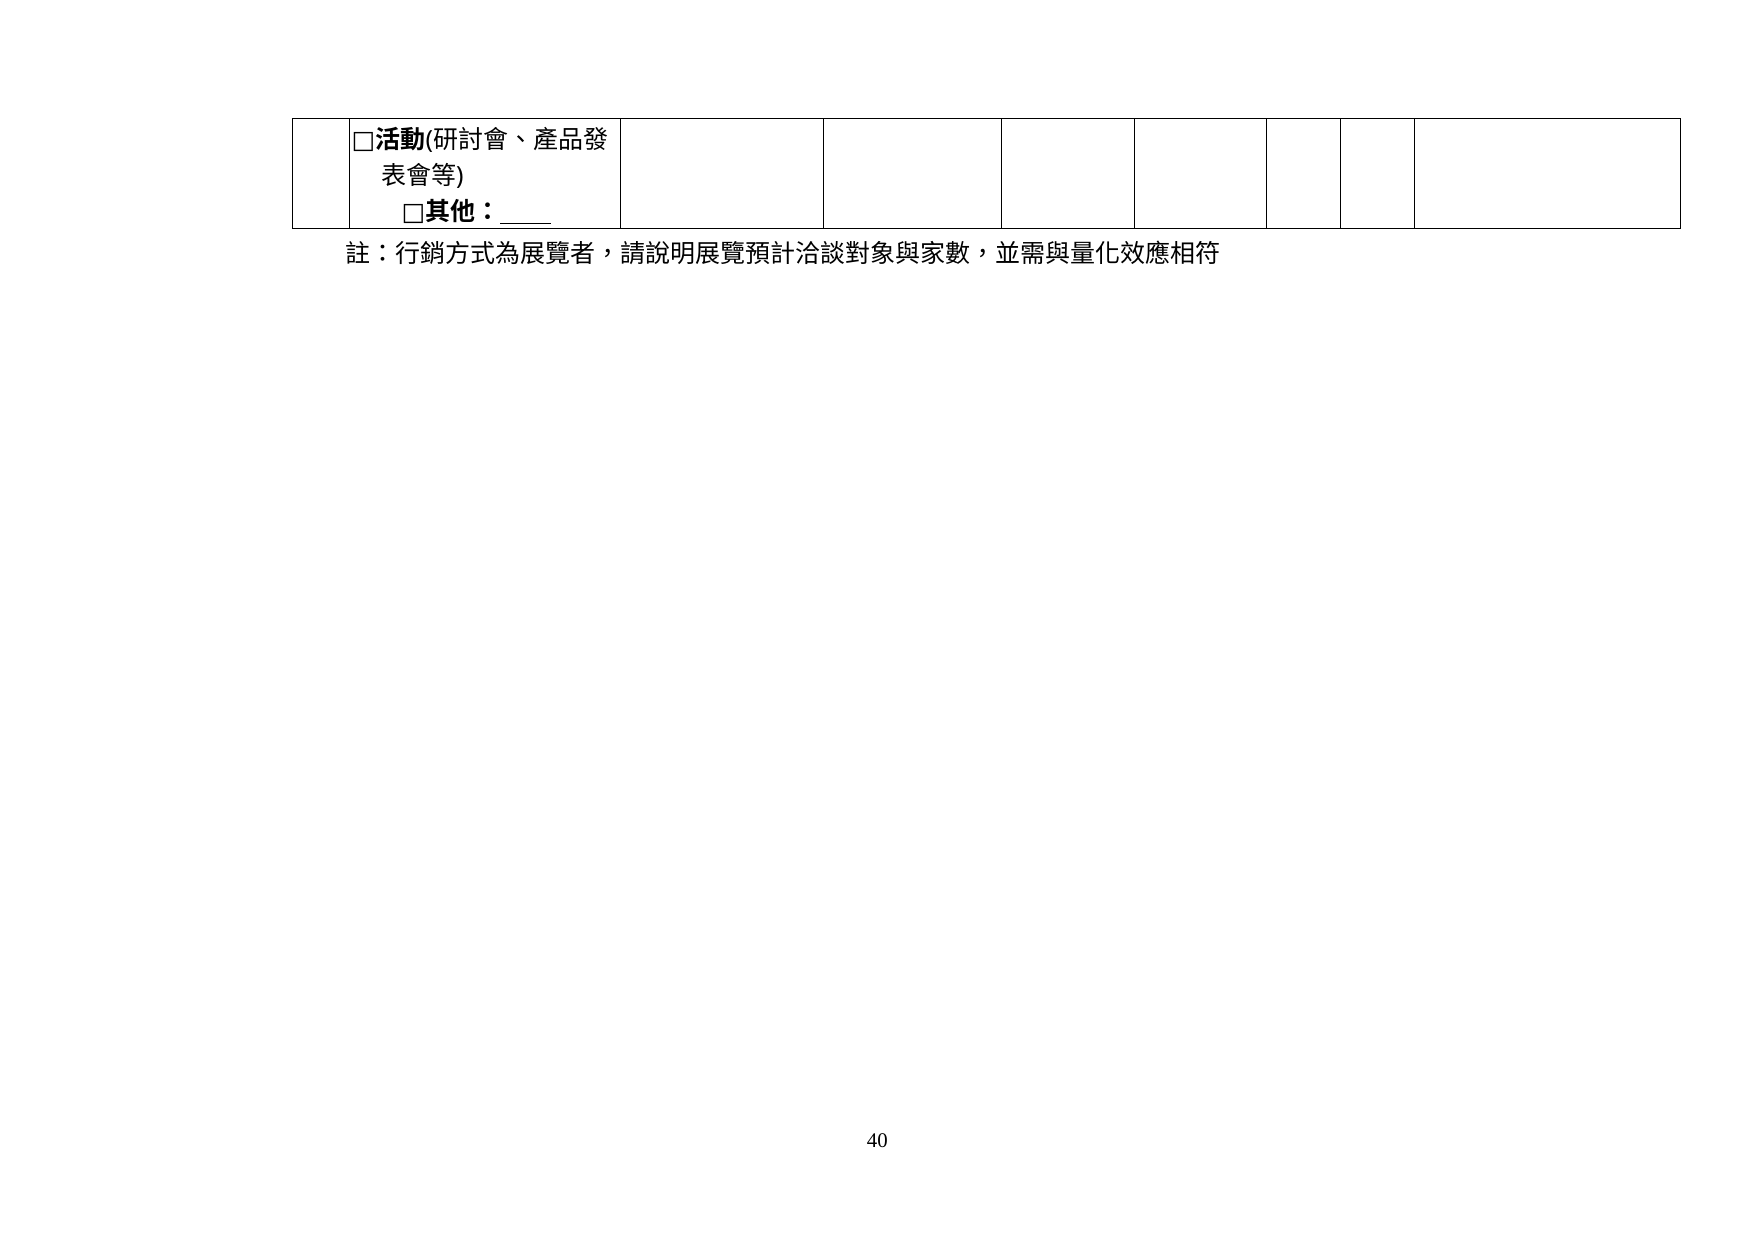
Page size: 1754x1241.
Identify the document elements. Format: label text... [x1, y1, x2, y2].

table_cell [1135, 119, 1266, 228]
table_cell [1002, 119, 1134, 228]
table_cell [1415, 119, 1680, 228]
table_cell [1267, 119, 1340, 228]
table_cell [621, 119, 823, 228]
table_cell [1341, 119, 1414, 228]
table_cell [824, 119, 1001, 228]
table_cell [350, 119, 620, 228]
table_cell … [293, 119, 349, 228]
text 註：行銷方式為展覽者，請說明展覽預計洽談對象與家數，並需與量化效應相符 [168, 229, 1636, 271]
